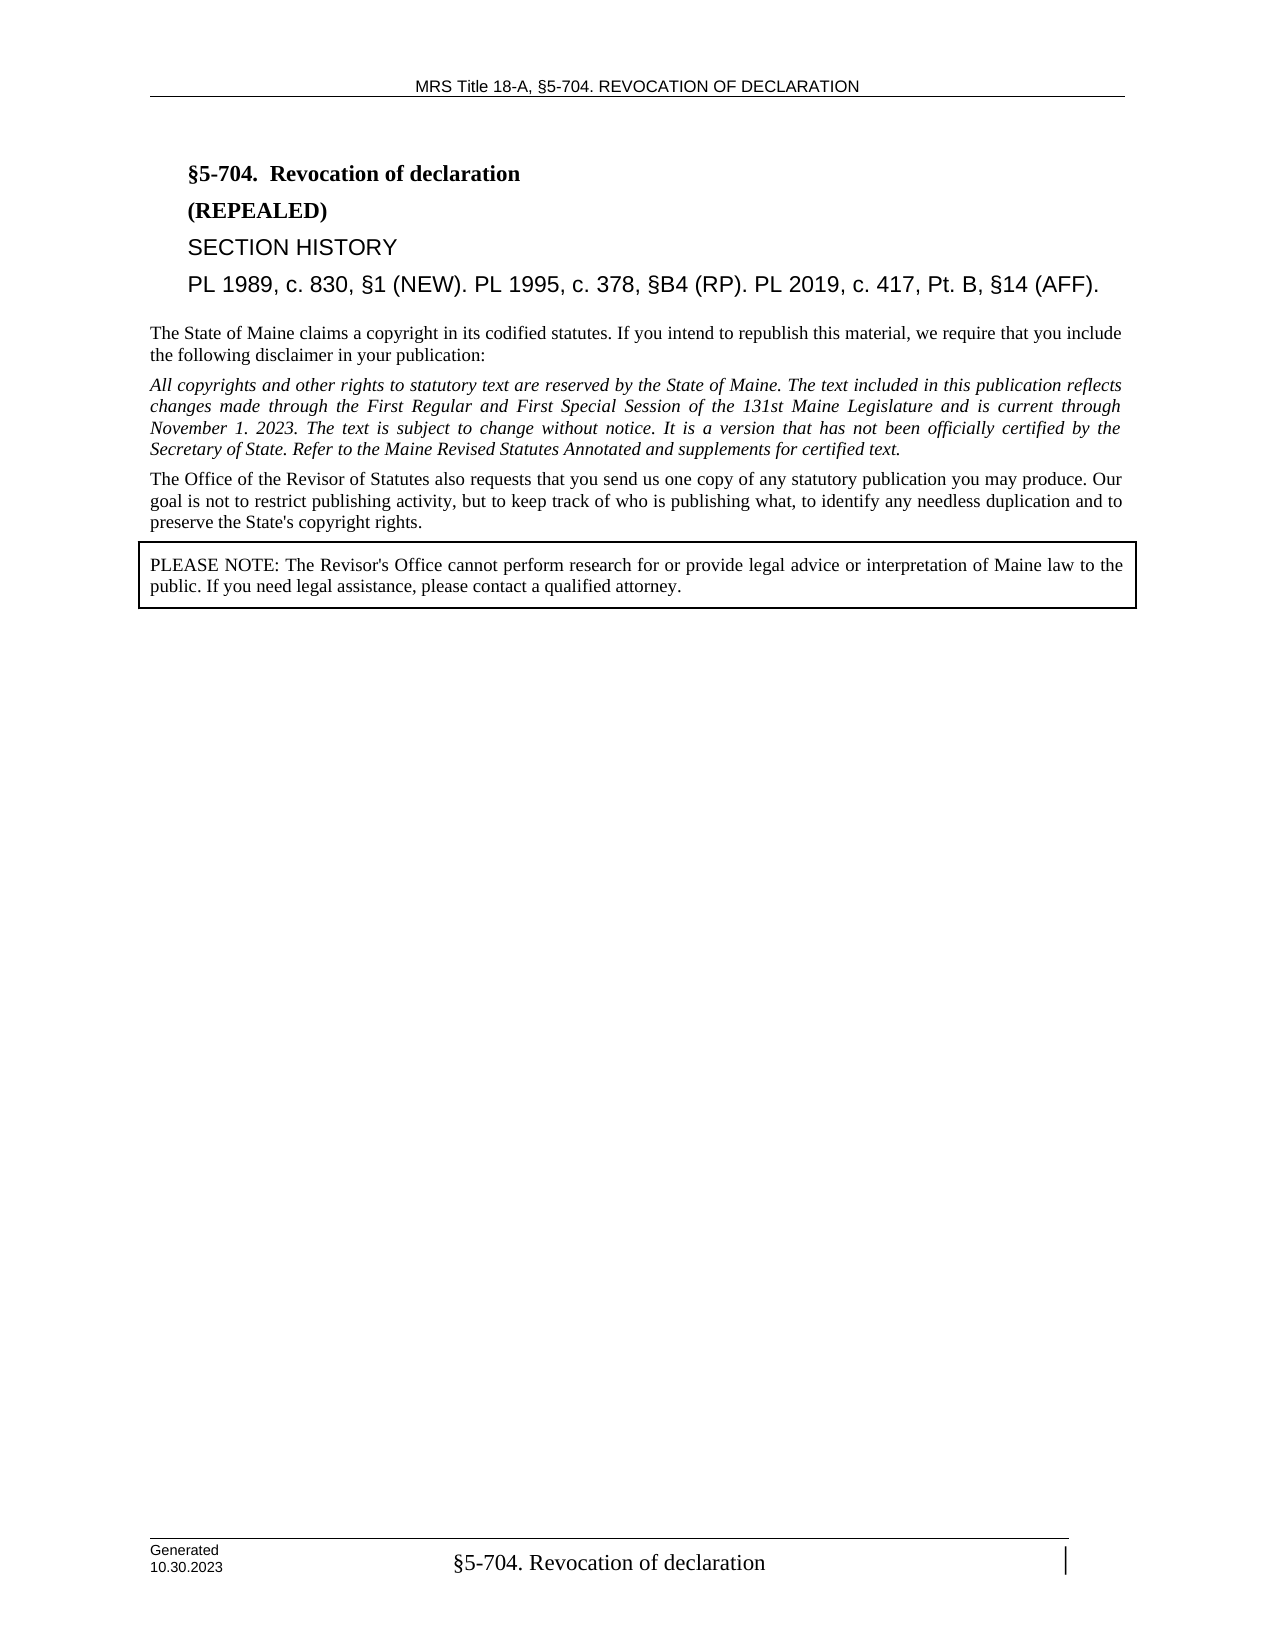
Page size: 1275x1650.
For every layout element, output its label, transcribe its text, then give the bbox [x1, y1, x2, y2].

text The Office of the Revisor of Statutes also requests that you send us one copy of any statutory publication you may produce. Our goal is not to restrict publishing activity, but to keep track of who is publishing what, to identify any needless duplication and to preserve the State's copyright rights. [150, 468, 1125, 533]
text PL 1989, c. 830, §1 (NEW). PL 1995, c. 378, §B4 (RP). PL 2019, c. 417, Pt. B, §14 (AFF). [187, 271, 1125, 297]
text All copyrights and other rights to statutory text are reserved by the State of Maine. The text included in this publication reflects changes made through the First Regular and First Special Session of the 131st Maine Legislature and is current through November 1. 2023 . The text is subject to change without notice. It is a version that has not been officially certified by the Secretary of State. Refer to the Maine Revised Statutes Annotated and supplements for certified text. [150, 373, 1125, 460]
text PLEASE NOTE: The Revisor's Office cannot perform research for or provide legal advice or interpretation of Maine law to the public. If you need legal assistance, please contact a qualified attorney. [140, 543, 1135, 607]
text (REPEALED) [187, 197, 1125, 223]
text §5-704. Revocation of declaration [187, 160, 1125, 187]
text The State of Maine claims a copyright in its codified statutes. If you intend to republish this material, we require that you include the following disclaimer in your publication: [150, 322, 1125, 365]
text SECTION HISTORY [187, 234, 1125, 260]
